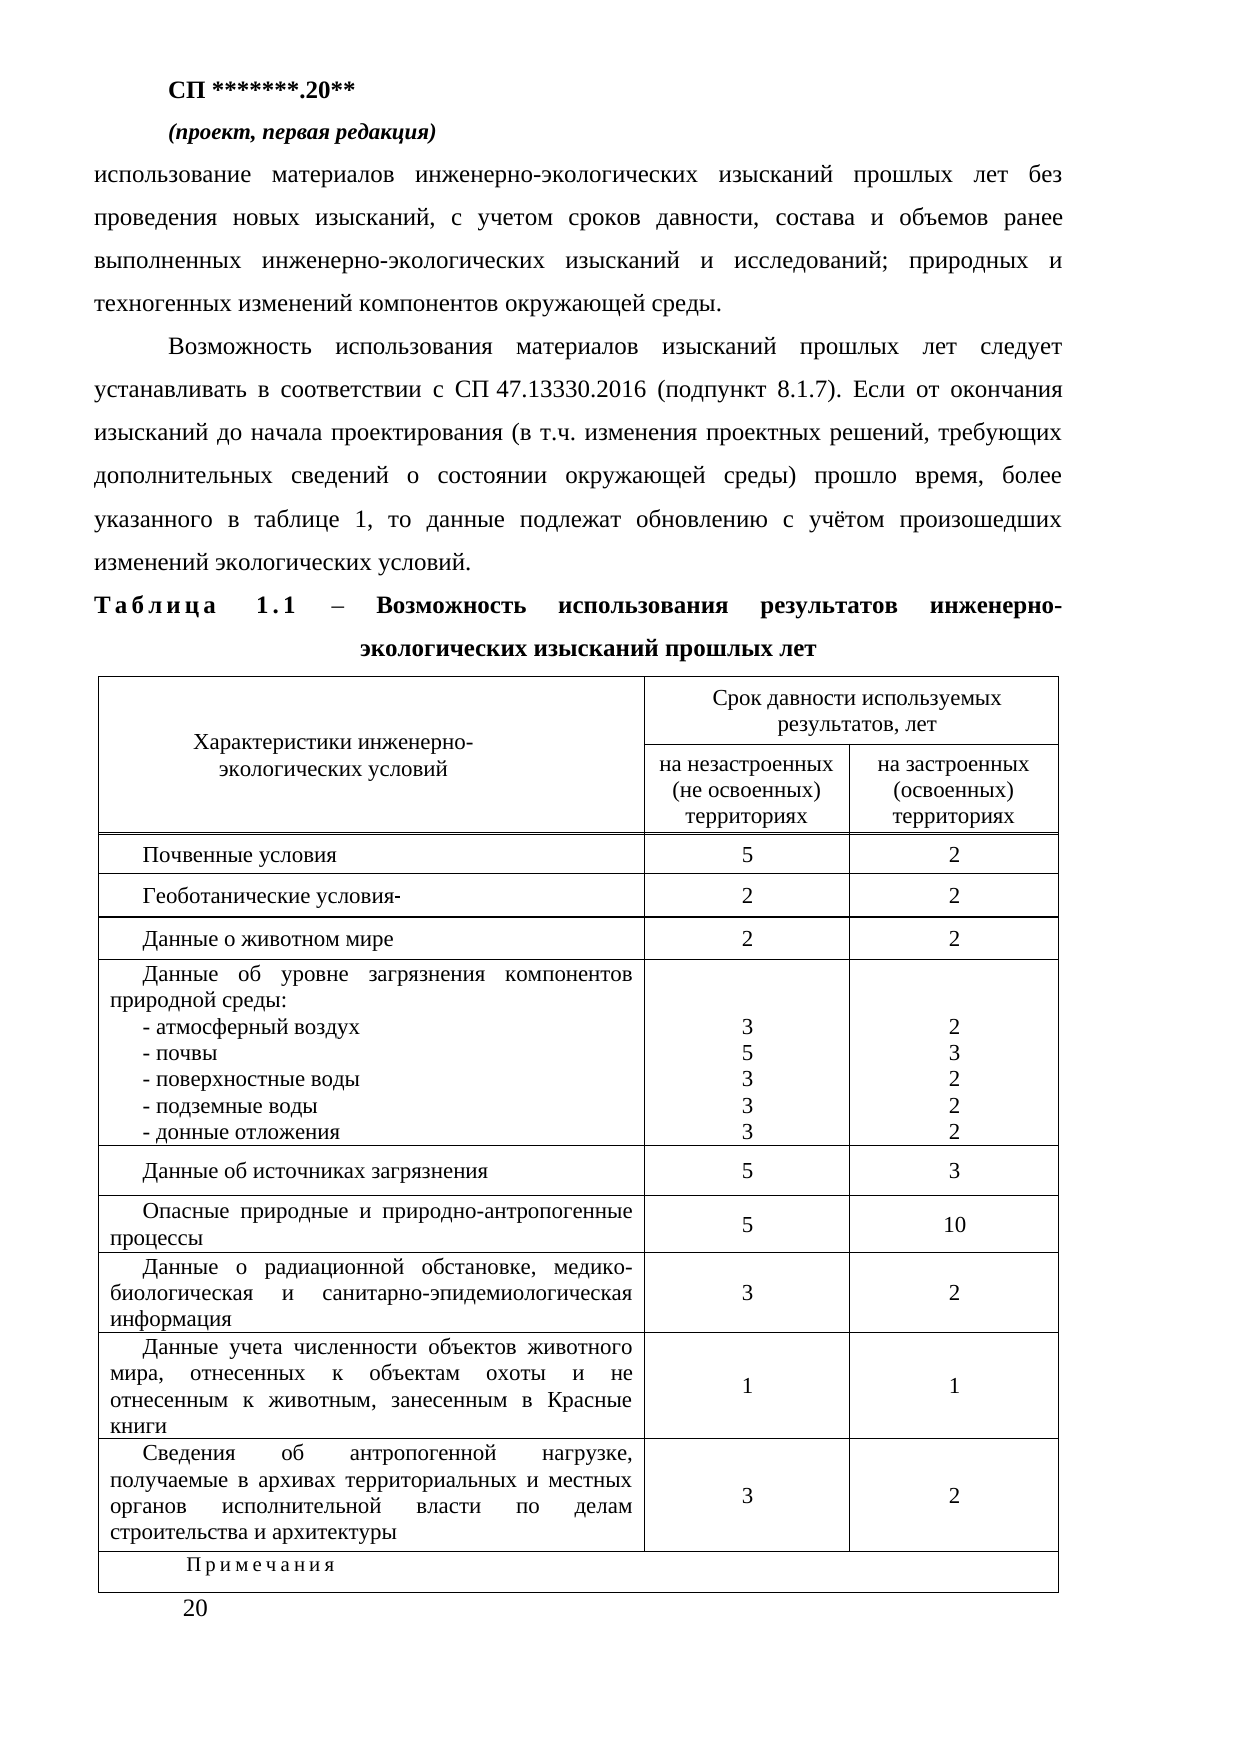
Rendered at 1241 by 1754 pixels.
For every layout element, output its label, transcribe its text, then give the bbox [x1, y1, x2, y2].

table_cell на застроенных (освоенных) территориях [850, 745, 1058, 832]
table_header Срок давности используемых результатов, лет [645, 677, 1058, 743]
table_cell Данные учета численности объектов животного мира, отнесенных к объектам охоты и не отнесенным к животным, занесенным в Красные книги [99, 1333, 644, 1438]
table_cell Данные об уровне загрязнения компонентов природной среды: - атмосферный воздух - почвы - поверхностные воды - подземные воды - донные отложения [99, 960, 644, 1144]
table_cell 1 [645, 1333, 849, 1438]
table_cell 10 [850, 1196, 1058, 1252]
table_cell 3 [645, 1439, 849, 1551]
table_cell Данные об источниках загрязнения [99, 1146, 644, 1195]
table_cell 3 [645, 1253, 849, 1332]
text Таблица 1.1 – Возможность использования результатов инженерно-экологических изысканий прошлых лет [94, 590, 1063, 662]
table_header Характеристики инженерно-экологических условий [99, 677, 644, 832]
table_cell Данные о животном мире [99, 918, 644, 959]
table_cell 2 [850, 1253, 1058, 1332]
table_cell 2 3 2 2 2 [850, 960, 1058, 1144]
table_cell 2 [645, 918, 849, 959]
table_cell 2 [850, 835, 1058, 873]
table_cell 3 5 3 3 3 [645, 960, 849, 1144]
table_cell на незастроенных (не освоенных) территориях [645, 745, 849, 832]
table_cell 1 [850, 1333, 1058, 1438]
table_cell Сведения об антропогенной нагрузке, получаемые в архивах территориальных и местных органов исполнительной власти по делам строительства и архитектуры [99, 1439, 644, 1551]
table_cell 2 [850, 1439, 1058, 1551]
text Возможность использования материалов изысканий прошлых лет следует устанавливать в соответствии с СП 47.13330.2016 (подпункт 8.1.7). Если от окончания изысканий до начала проектирования (в т.ч. изменения проектных решений, требующих дополнительных сведений о состоянии окружающей среды) прошло время, более указанного в таблице 1, то данные подлежат обновлению с учётом произошедших изменений экологических условий. [94, 331, 1063, 576]
table_cell Геоботанические условия [99, 874, 644, 916]
table_cell 2 [850, 874, 1058, 916]
table_cell Опасные природные и природно-антропогенные процессы [99, 1196, 644, 1252]
table_cell 3 [850, 1146, 1058, 1195]
table_cell 5 [645, 835, 849, 873]
table_cell 2 [645, 874, 849, 916]
table_cell Почвенные условия [99, 835, 644, 873]
table_cell 2 [850, 918, 1058, 959]
table_cell Данные о радиационной обстановке, медико-биологическая и санитарно-эпидемиологическая информация [99, 1253, 644, 1332]
table_cell 5 [645, 1146, 849, 1195]
table_cell 5 [645, 1196, 849, 1252]
